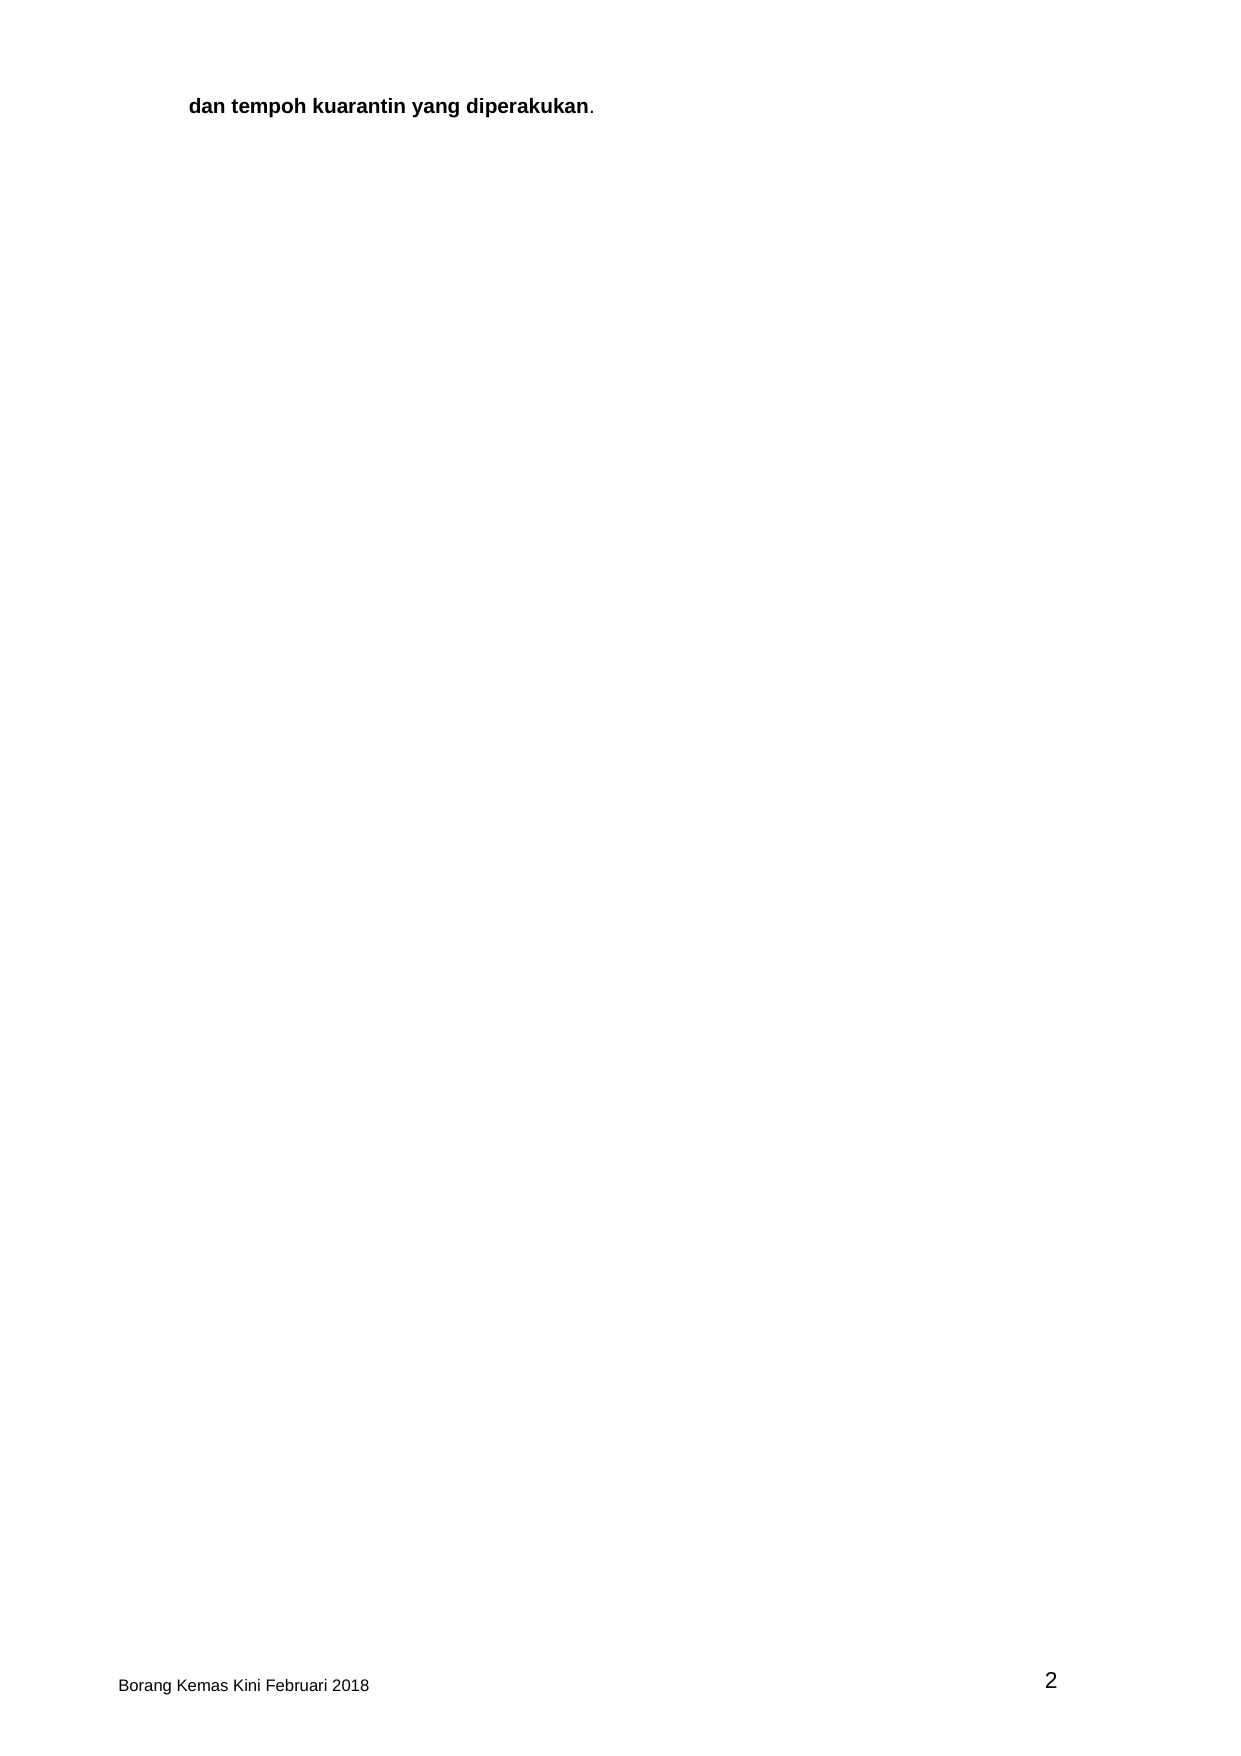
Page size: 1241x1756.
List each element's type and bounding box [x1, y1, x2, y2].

text [188, 94, 1123, 118]
